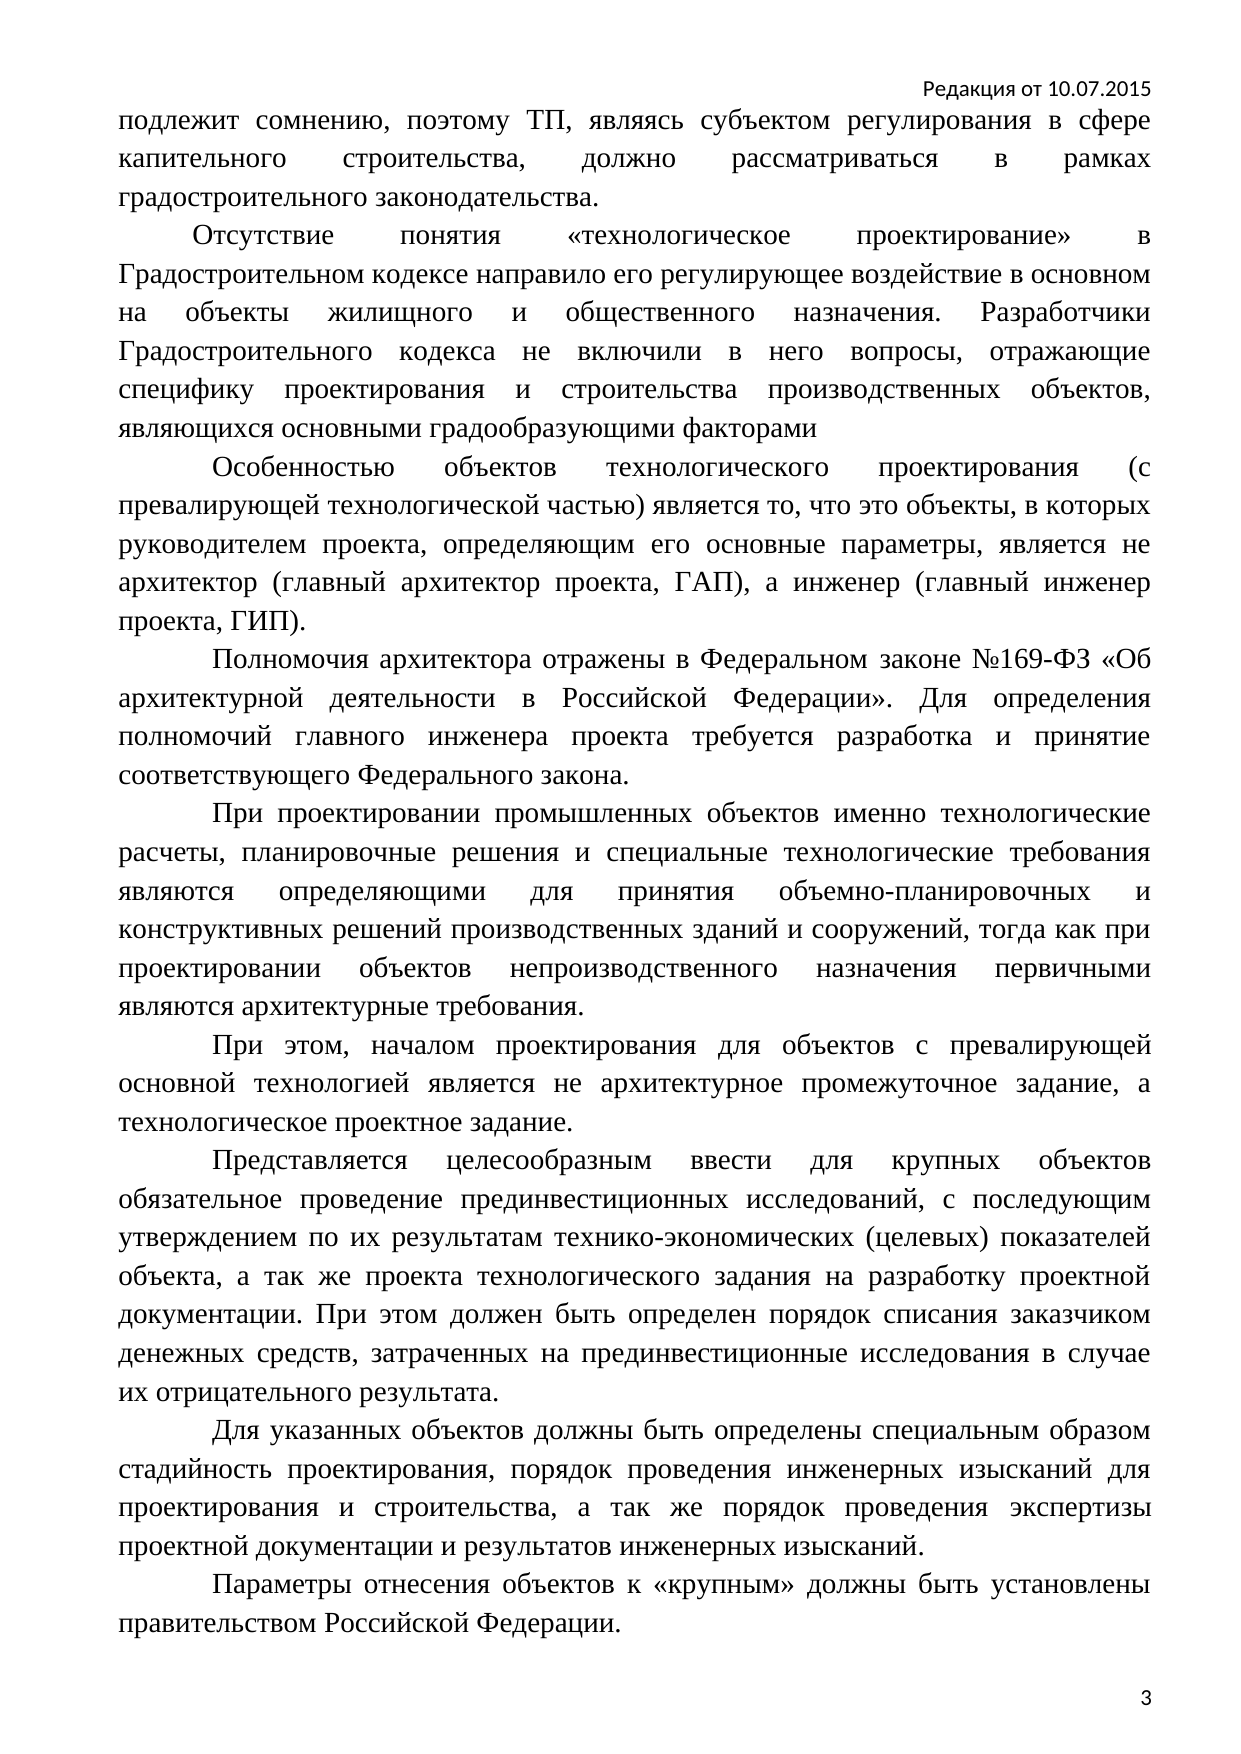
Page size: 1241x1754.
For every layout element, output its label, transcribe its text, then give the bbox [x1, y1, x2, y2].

text При этом, началом проектирования для объектов с превалирующей основной технологией является не архитектурное промежуточное задание, а технологическое проектное задание. [118, 1027, 1152, 1137]
text При проектировании промышленных объектов именно технологические расчеты, планировочные решения и специальные технологические требования являются определяющими для принятия объемно-планировочных и конструктивных решений производственных зданий и сооружений, тогда как при проектировании объектов непроизводственного назначения первичными являются архитектурные требования. [118, 796, 1152, 1022]
text Представляется целесообразным ввести для крупных объектов обязательное проведение прединвестиционных исследований, с последующим утверждением по их результатам технико-экономических (целевых) показателей объекта, а так же проекта технологического задания на разработку проектной документации. При этом должен быть определен порядок списания заказчиком денежных средств, затраченных на прединвестиционные исследования в случае их отрицательного результата. [118, 1142, 1152, 1407]
text Параметры отнесения объектов к «крупным» должны быть установлены правительством Российской Федерации. [118, 1566, 1152, 1638]
text Отсутствие понятия «технологическое проектирование» в Градостроительном кодексе направило его регулирующее воздействие в основном на объекты жилищного и общественного назначения. Разработчики Градостроительного кодекса не включили в него вопросы, отражающие специфику проектирования и строительства производственных объектов, являющихся основными градообразующими факторами [118, 217, 1152, 444]
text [118, 102, 1152, 212]
text Для указанных объектов должны быть определены специальным образом стадийность проектирования, порядок проведения инженерных изысканий для проектирования и строительства, а так же порядок проведения экспертизы проектной документации и результатов инженерных изысканий. [118, 1412, 1152, 1561]
text Полномочия архитектора отражены в Федеральном законе №169-ФЗ «Об архитектурной деятельности в Российской Федерации». Для определения полномочий главного инженера проекта требуется разработка и принятие соответствующего Федерального закона. [118, 641, 1152, 791]
text Особенностью объектов технологического проектирования (с превалирующей технологической частью) является то, что это объекты, в которых руководителем проекта, определяющим его основные параметры, является не архитектор (главный архитектор проекта, ГАП), а инженер (главный инженер проекта, ГИП). [118, 449, 1152, 636]
